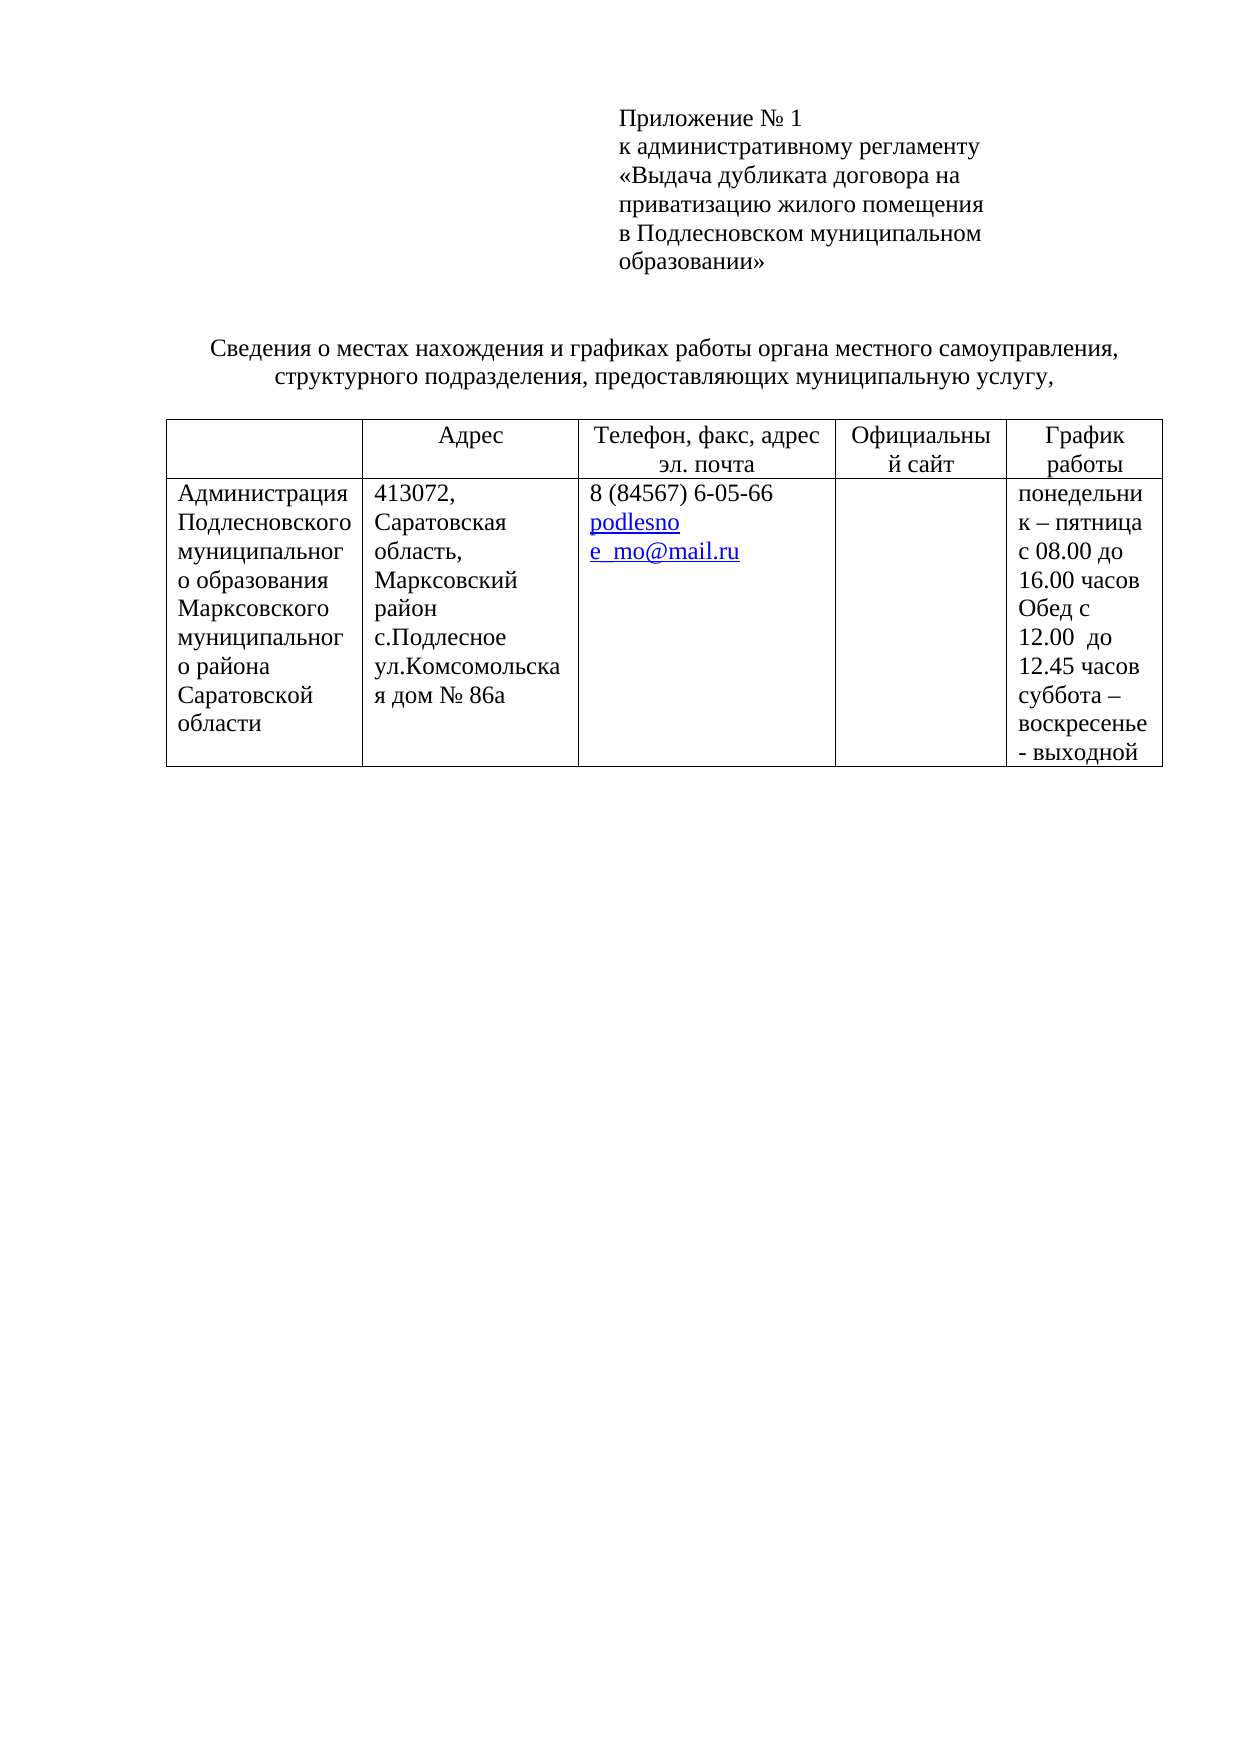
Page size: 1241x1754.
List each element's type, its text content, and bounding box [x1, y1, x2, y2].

text Сведения о местах нахождения и графиках работы органа местного самоуправления, структурного подразделения, предоставляющих муниципальную услугу, [177, 333, 1152, 390]
table_header [167, 420, 362, 477]
table_cell 413072, Саратовская область, Марксовский район с.Подлесное ул.Комсомольская дом № 86а [363, 479, 578, 766]
text Приложение № 1 [618, 103, 1152, 131]
text образовании» [545, 246, 1152, 275]
table_header График работы [1007, 420, 1162, 477]
table_header Телефон, факс, адрес эл. почта [579, 420, 835, 477]
table_cell Администрация Подлесновского муниципального образования Марксовского муниципального района Саратовской области [167, 479, 362, 766]
text к административному регламенту [618, 131, 1152, 160]
table_cell понедельник – пятница с 08.00 до 16.00 часов Обед с 12.00 до 12.45 часов суббота – воскресенье - выходной [1007, 479, 1162, 766]
table_cell [836, 479, 1006, 766]
text приватизацию жилого помещения [545, 189, 1152, 218]
table_header Адрес [363, 420, 578, 477]
text «Выдача дубликата договора на [545, 160, 1152, 189]
text в Подлесновском муниципальном [545, 218, 1152, 246]
table_cell 8 (84567) 6-05-66 podlesnoe_mo@mail.ru [579, 479, 835, 766]
table_header Официальный сайт [836, 420, 1006, 477]
